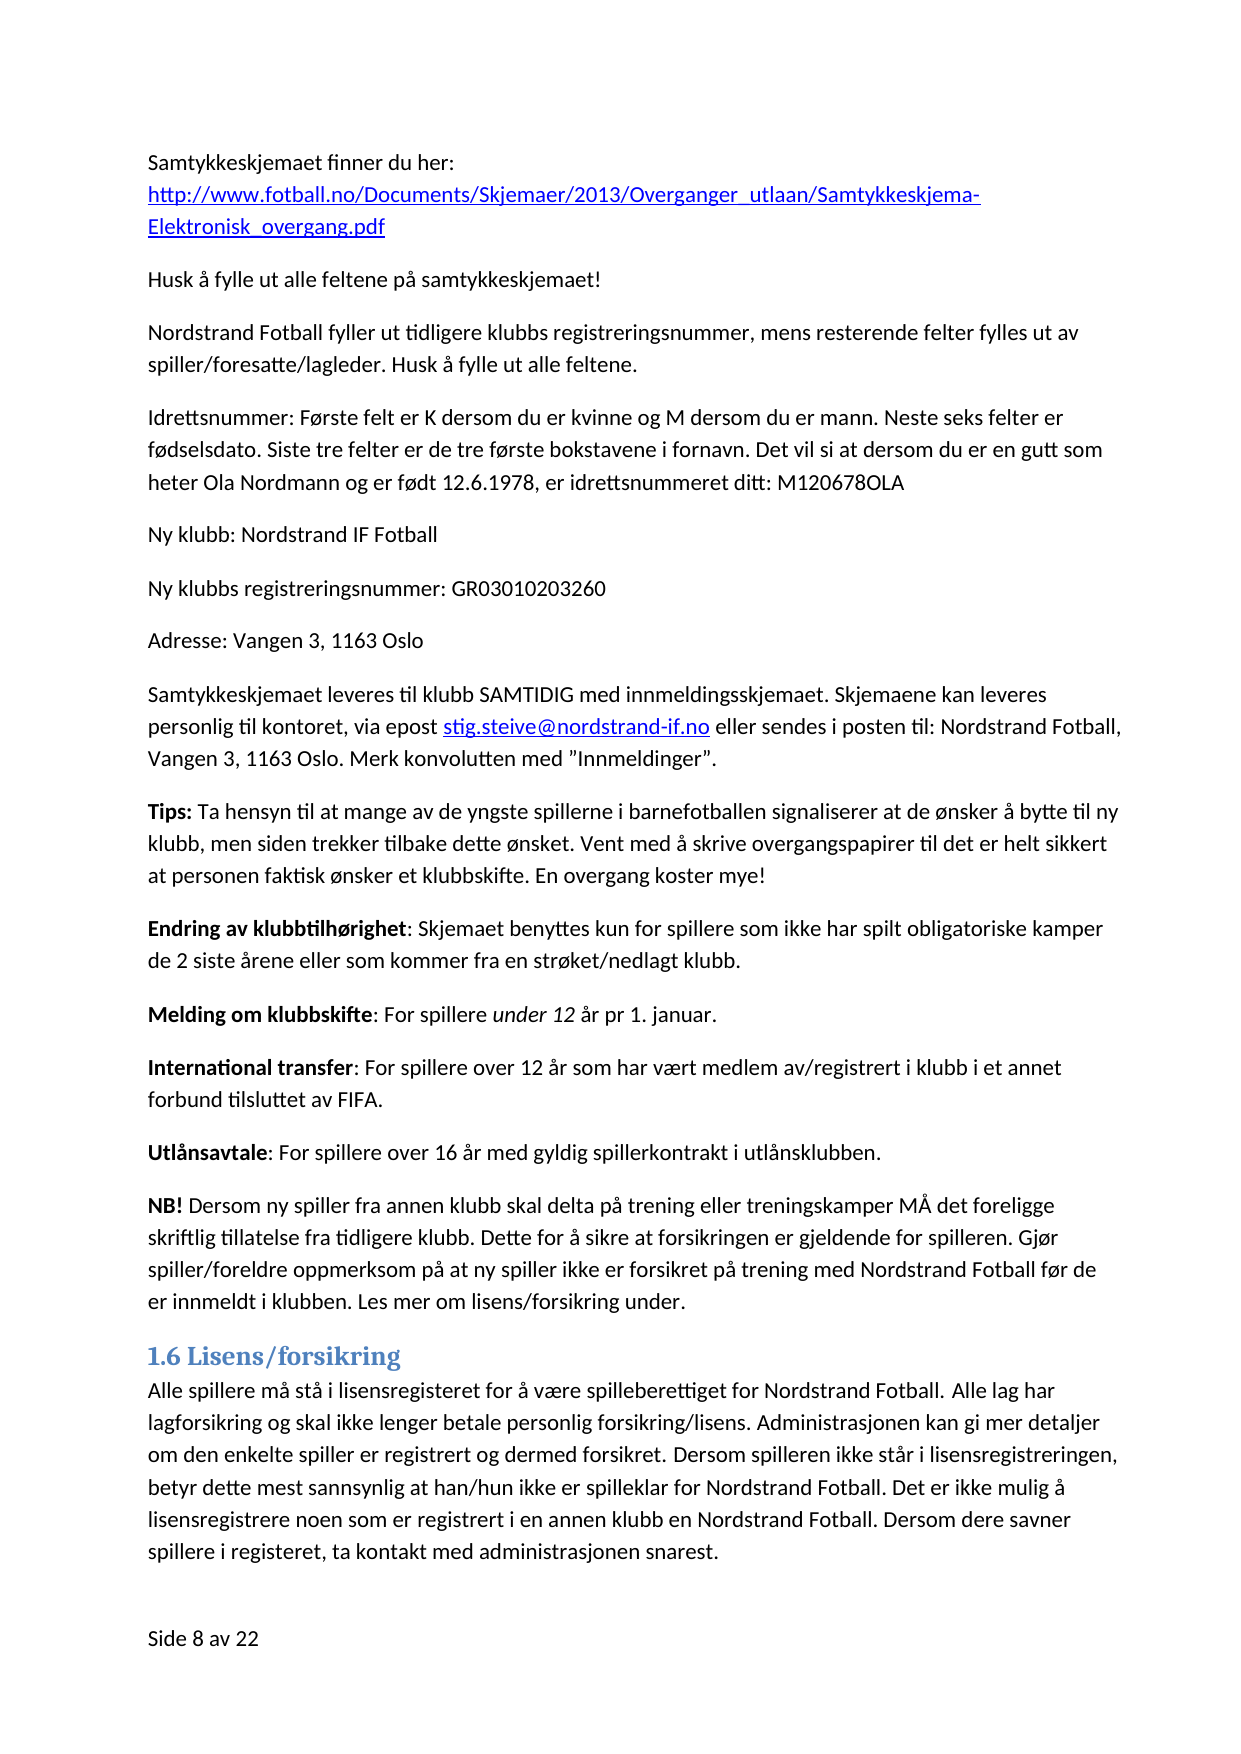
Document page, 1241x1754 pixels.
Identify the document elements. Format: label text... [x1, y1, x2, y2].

text Tips: Ta hensyn til at mange av de yngste spillerne i barnefotballen signaliserer at de ønsker å bytte til ny klubb, men siden trekker tilbake dette ønsket. Vent med å skrive overgangspapirer til det er helt sikkert at personen faktisk ønsker et klubbskifte. En overgang koster mye! [148, 797, 1122, 889]
text Idrettsnummer: Første felt er K dersom du er kvinne og M dersom du er mann. Neste seks felter er fødselsdato. Siste tre felter er de tre første bokstavene i fornavn. Det vil si at dersom du er en gutt som heter Ola Nordmann og er født 12.6.1978, er idrettsnummeret ditt: M120678OLA [148, 403, 1122, 496]
text NB! Dersom ny spiller fra annen klubb skal delta på trening eller treningskamper MÅ det foreligge skriftlig tillatelse fra tidligere klubb. Dette for å sikre at forsikringen er gjeldende for spilleren. Gjør spiller/foreldre oppmerksom på at ny spiller ikke er forsikret på trening med Nordstrand Fotball før de er innmeldt i klubben. Les mer om lisens/forsikring under. [148, 1191, 1122, 1316]
text Utlånsavtale: For spillere over 16 år med gyldig spillerkontrakt i utlånsklubben. [148, 1138, 1122, 1166]
text Alle spillere må stå i lisensregisteret for å være spilleberettiget for Nordstrand Fotball. Alle lag har lagforsikring og skal ikke lenger betale personlig forsikring/lisens. Administrasjonen kan gi mer detaljer om den enkelte spiller er registrert og dermed forsikret. Dersom spilleren ikke står i lisensregistreringen, betyr dette mest sannsynlig at han/hun ikke er spilleklar for Nordstrand Fotball. Det er ikke mulig å lisensregistrere noen som er registrert i en annen klubb en Nordstrand Fotball. Dersom dere savner spillere i registeret, ta kontakt med administrasjonen snarest. [148, 1376, 1122, 1565]
text Ny klubbs registreringsnummer: GR03010203260 [148, 574, 1122, 602]
text Samtykkeskjemaet finner du her: http://www.fotball.no/Documents/Skjemaer/2013/Overganger_utlaan/Samtykkeskjema-Elektronisk_overgang.pdf [148, 148, 1122, 240]
text Samtykkeskjemaet leveres til klubb SAMTIDIG med innmeldingsskjemaet. Skjemaene kan leveres personlig til kontoret, via epost stig.steive@nordstrand-if.no eller sendes i posten til: Nordstrand Fotball, Vangen 3, 1163 Oslo. Merk konvolutten med ”Innmeldinger”. [148, 680, 1122, 772]
text Nordstrand Fotball fyller ut tidligere klubbs registreringsnummer, mens resterende felter fylles ut av spiller/foresatte/lagleder. Husk å fylle ut alle feltene. [148, 318, 1122, 378]
text Adresse: Vangen 3, 1163 Oslo [148, 627, 1122, 655]
text Endring av klubbtilhørighet: Skjemaet benyttes kun for spillere som ikke har spilt obligatoriske kamper de 2 siste årene eller som kommer fra en strøket/nedlagt klubb. [148, 914, 1122, 975]
text Husk å fylle ut alle feltene på samtykkeskjemaet! [148, 265, 1122, 293]
text Melding om klubbskifte: For spillere under 12 år pr 1. januar. [148, 1000, 1122, 1028]
text International transfer: For spillere over 12 år som har vært medlem av/registrert i klubb i et annet forbund tilsluttet av FIFA. [148, 1053, 1122, 1113]
subtitle 1.6 Lisens/forsikring [148, 1341, 1122, 1372]
text Ny klubb: Nordstrand IF Fotball [148, 521, 1122, 549]
